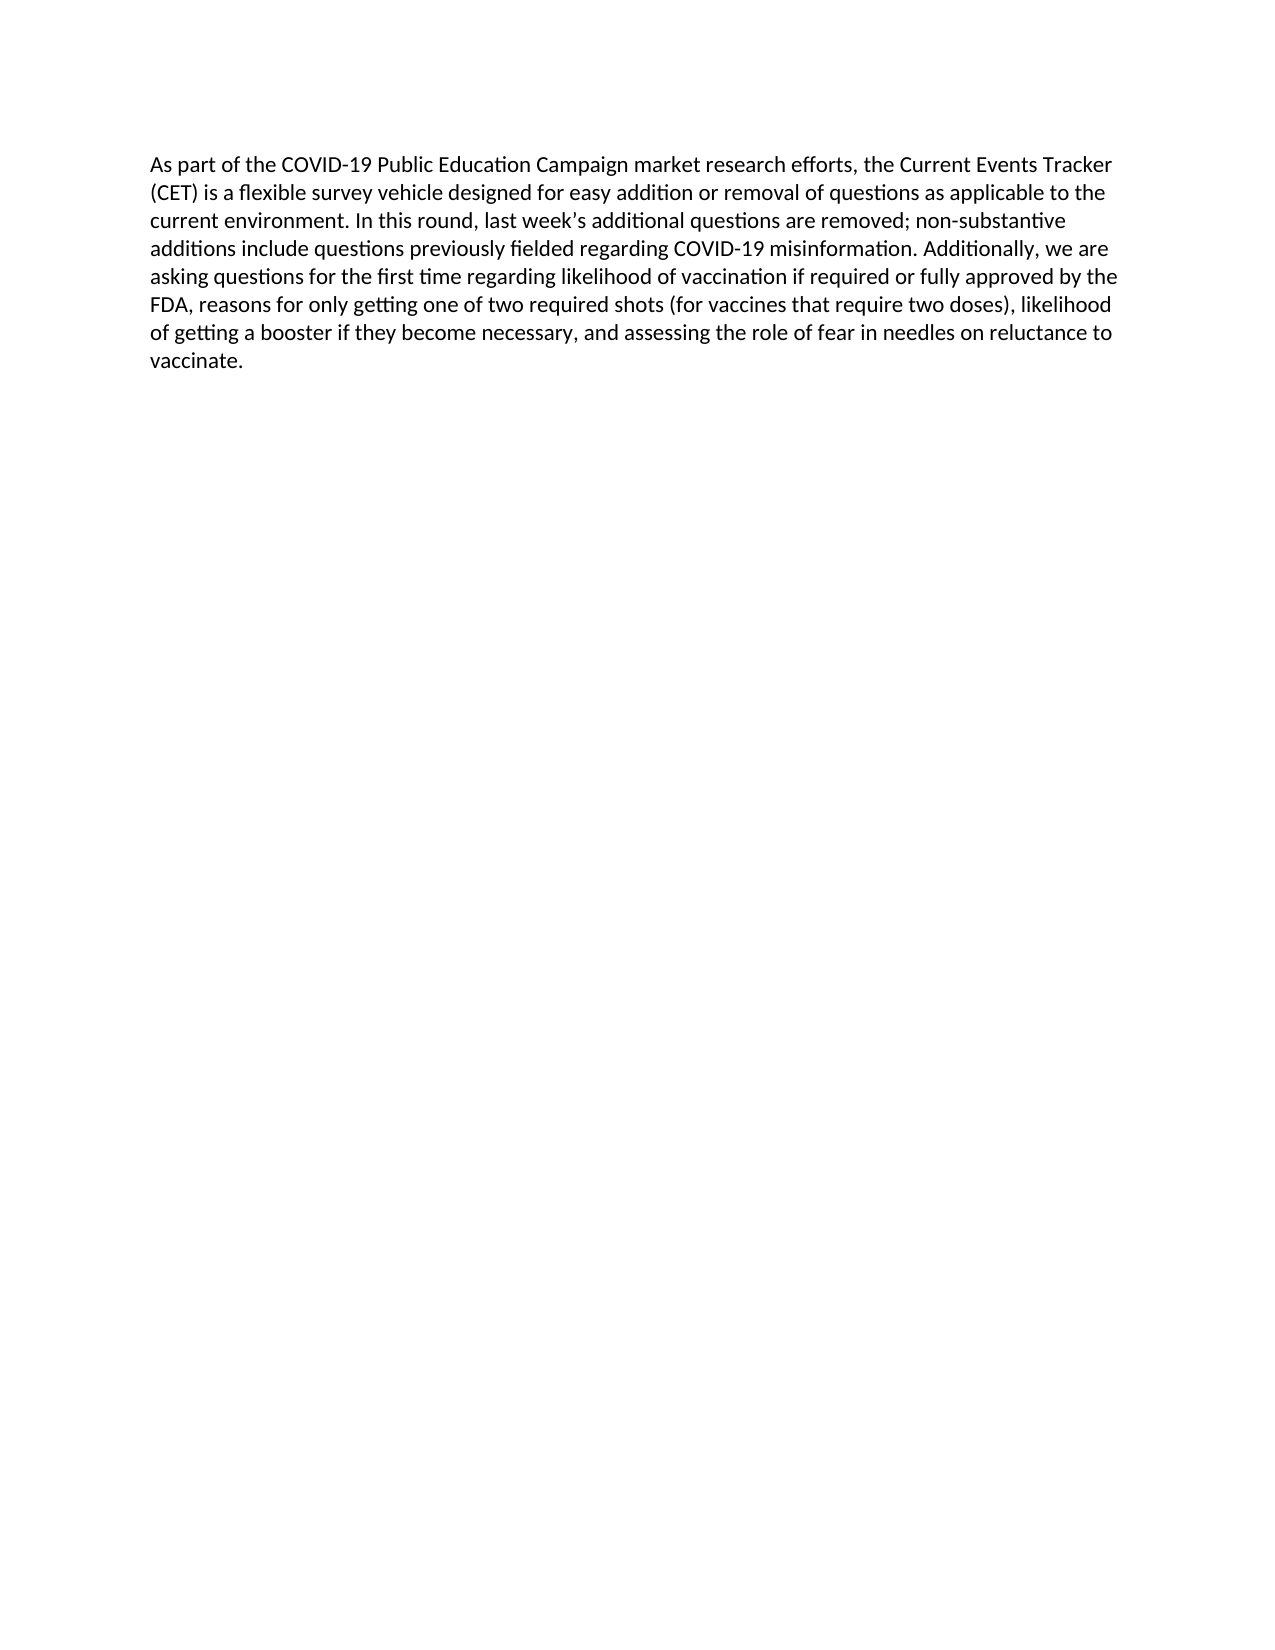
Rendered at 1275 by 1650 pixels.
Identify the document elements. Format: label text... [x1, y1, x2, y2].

text As part of the COVID-19 Public Education Campaign market research efforts, the Current Events Tracker (CET) is a flexible survey vehicle designed for easy addition or removal of questions as applicable to the current environment. In this round, last week’s additional questions are removed; non-substantive additions include questions previously fielded regarding COVID-19 misinformation. Additionally, we are asking questions for the first time regarding likelihood of vaccination if required or fully approved by the FDA, reasons for only getting one of two required shots (for vaccines that require two doses), likelihood of getting a booster if they become necessary, and assessing the role of fear in needles on reluctance to vaccinate. [150, 150, 1125, 374]
